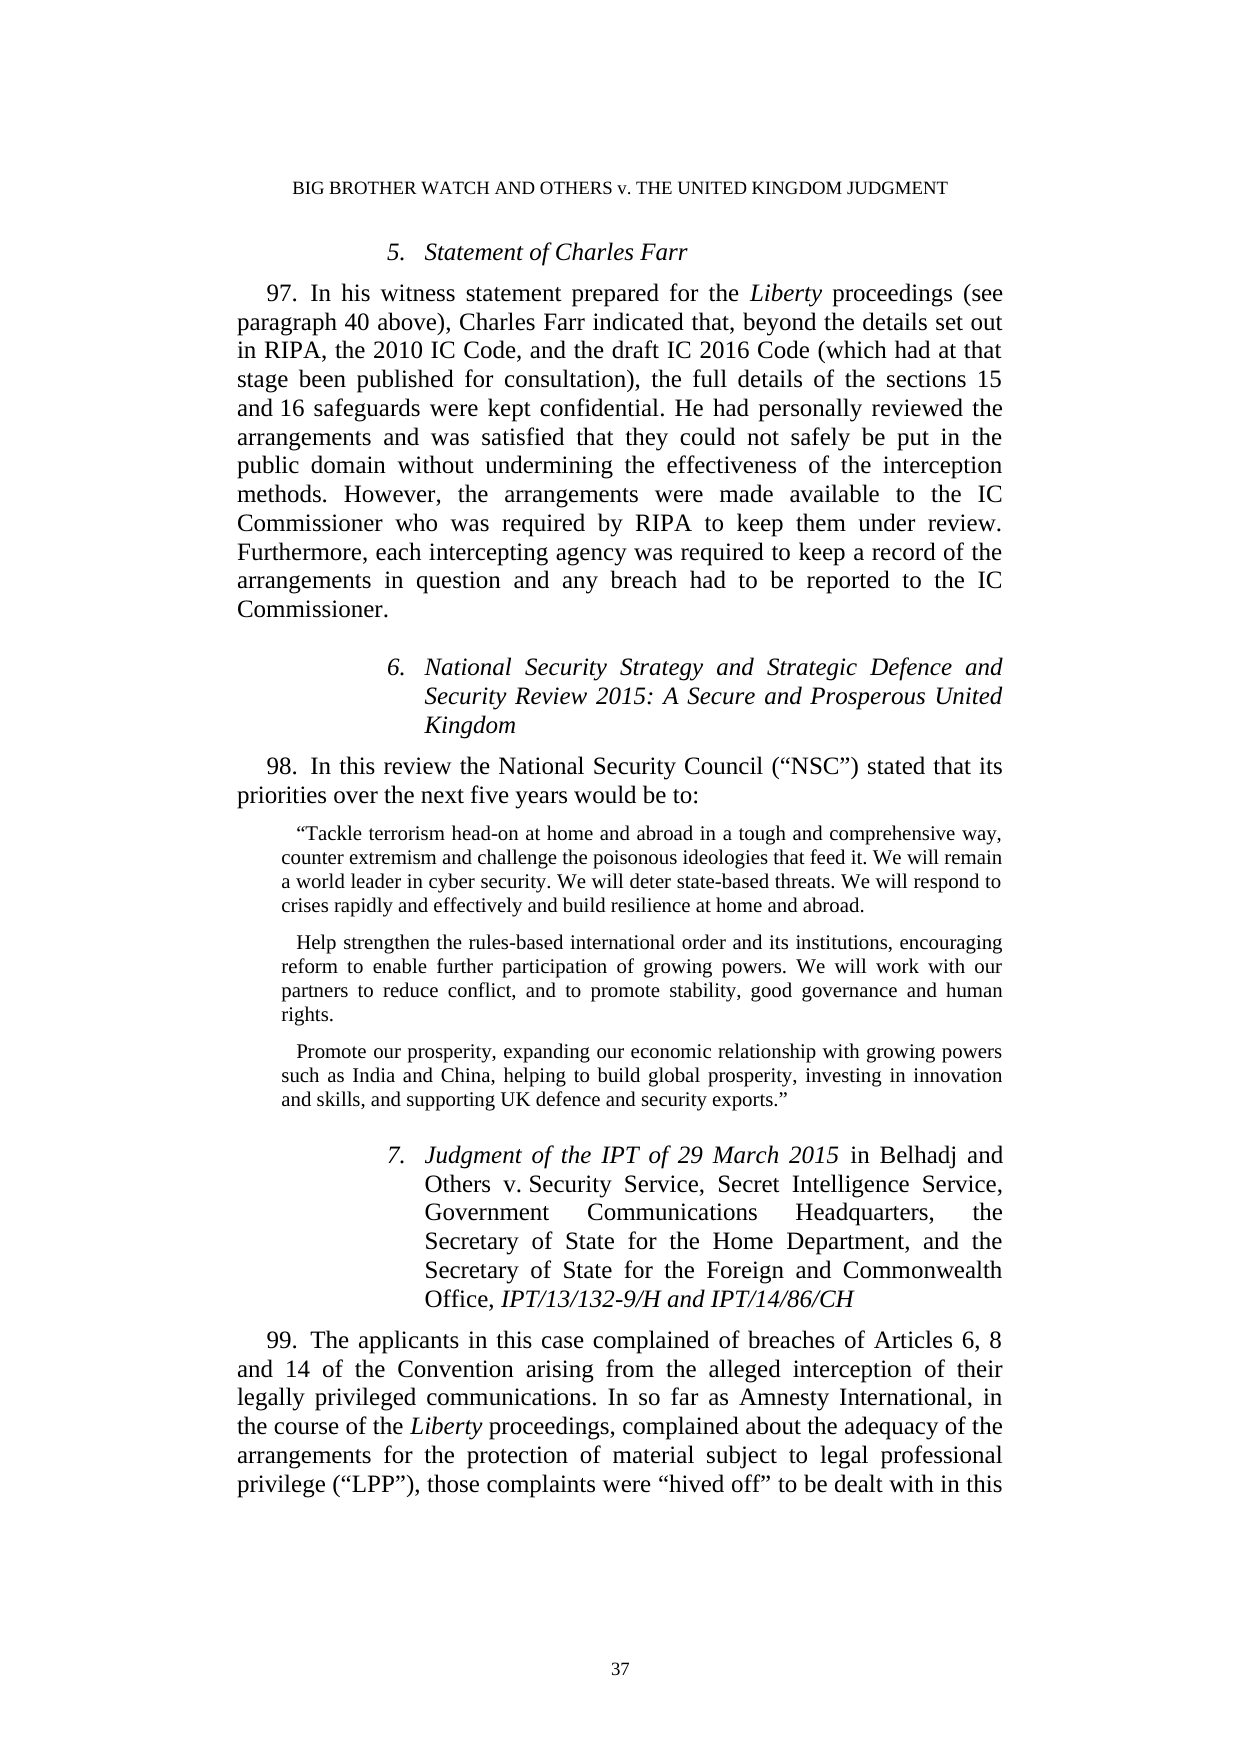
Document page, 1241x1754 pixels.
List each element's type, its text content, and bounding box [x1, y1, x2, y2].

text Statement of Charles Farr [387, 237, 1003, 266]
text Promote our prosperity, expanding our economic relationship with growing powers such as India and China, helping to build global prosperity, investing in innovation and skills, and supporting UK defence and security exports.” [281, 1038, 1003, 1111]
text National Security Strategy and Strategic Defence and Security Review 2015: A Secure and Prosperous United Kingdom [387, 652, 1003, 738]
text Judgment of the IPT of 29 March 2015 in Belhadj and Others v. Security Service, Secret Intelligence Service, Government Communications Headquarters, the Secretary of State for the Home Department, and the Secretary of State for the Foreign and Commonwealth Office, IPT/13/132-9/H and IPT/14/86/CH [387, 1140, 1003, 1312]
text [237, 1325, 1003, 1497]
text “Tackle terrorism head-on at home and abroad in a tough and comprehensive way, counter extremism and challenge the poisonous ideologies that feed it. We will remain a world leader in cyber security. We will deter state-based threats. We will respond to crises rapidly and effectively and build resilience at home and abroad. [281, 821, 1003, 917]
text 97. In his witness statement prepared for the Liberty proceedings (see paragraph 40 above), Charles Farr indicated that, beyond the details set out in RIPA, the 2010 IC Code, and the draft IC 2016 Code (which had at that stage been published for consultation), the full details of the sections 15 and 16 safeguards were kept confidential. He had personally reviewed the arrangements and was satisfied that they could not safely be put in the public domain without undermining the effectiveness of the interception methods. However, the arrangements were made available to the IC Commissioner who was required by RIPA to keep them under review. Furthermore, each intercepting agency was required to keep a record of the arrangements in question and any breach had to be reported to the IC Commissioner. [237, 278, 1003, 623]
text 98. In this review the National Security Council (“NSC”) stated that its priorities over the next five years would be to: [237, 751, 1003, 808]
text Help strengthen the rules-based international order and its institutions, encouraging reform to enable further participation of growing powers. We will work with our partners to reduce conflict, and to promote stability, good governance and human rights. [281, 930, 1003, 1026]
